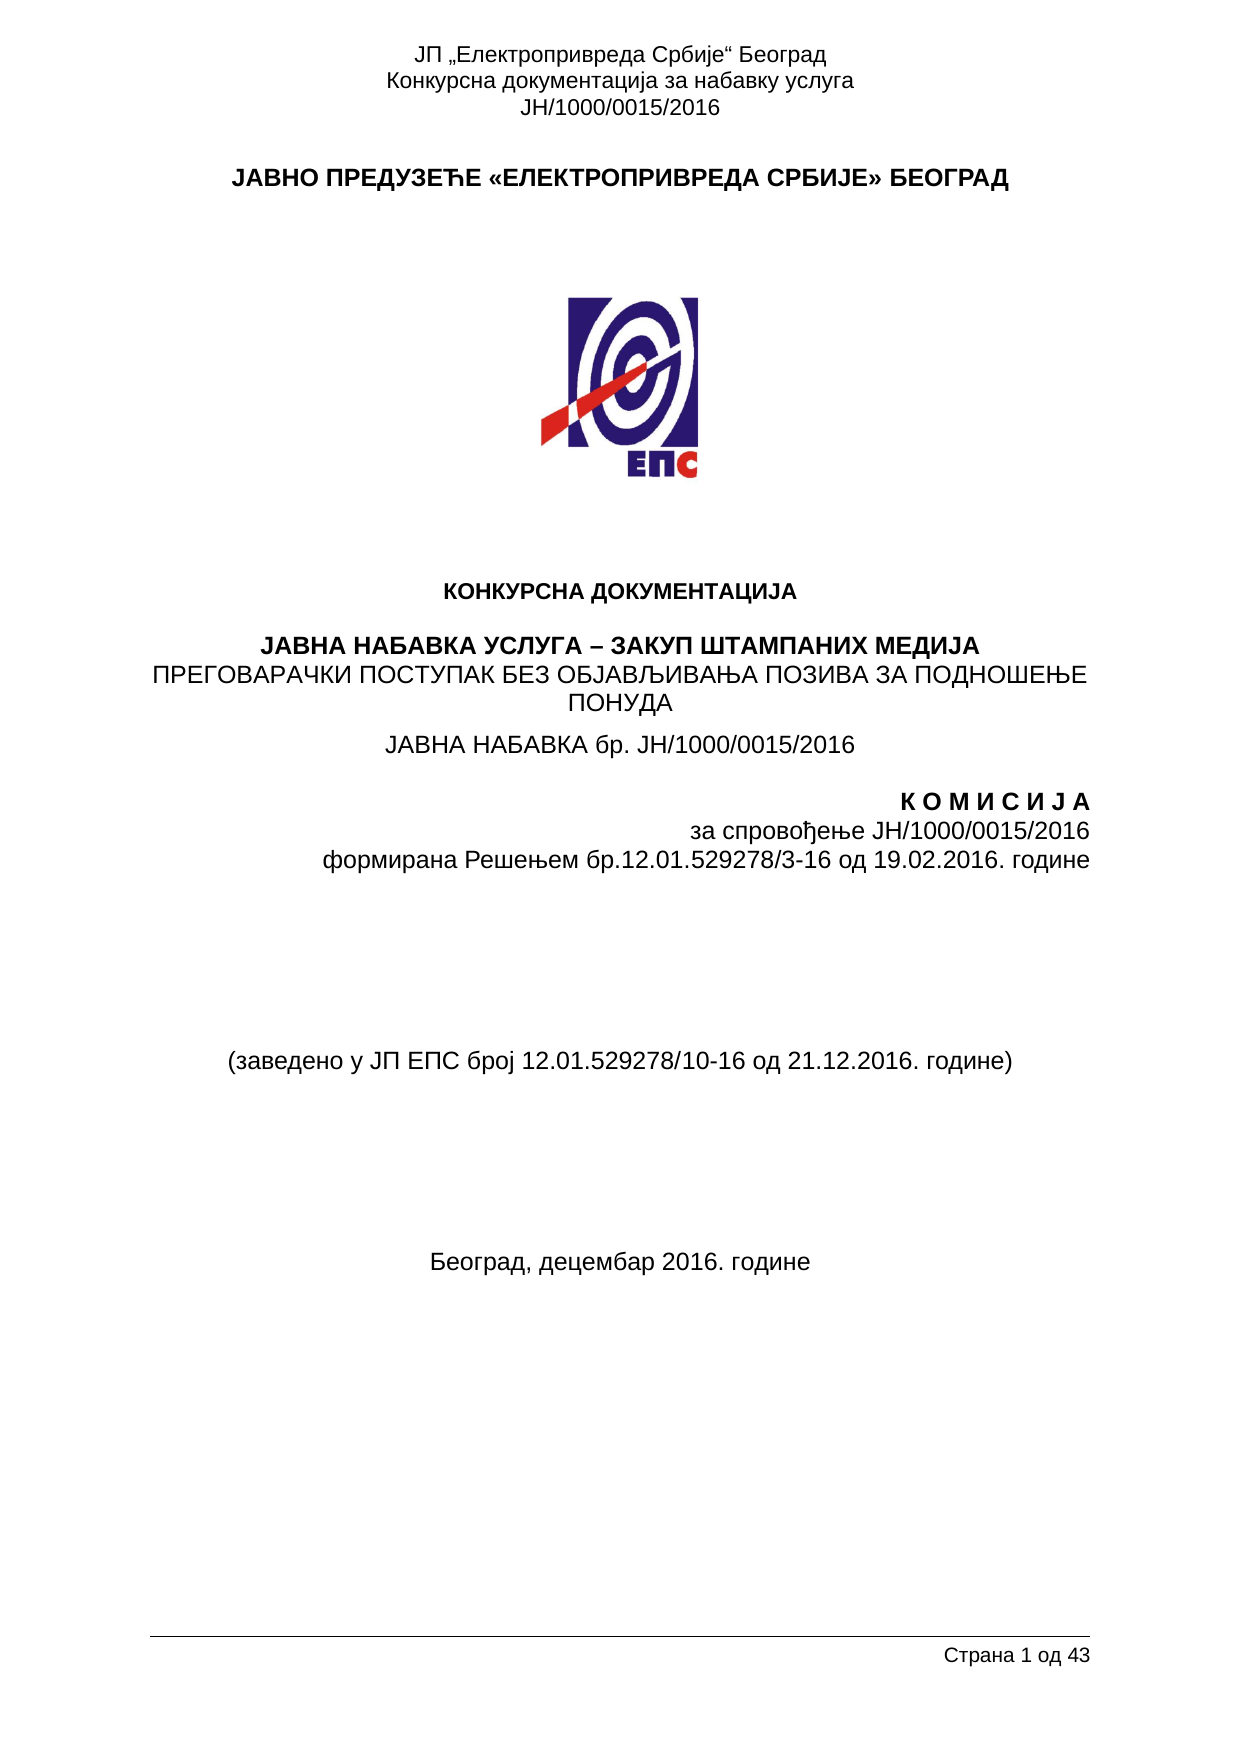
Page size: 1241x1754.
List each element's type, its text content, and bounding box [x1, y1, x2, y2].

text ЈАВНА НАБАВКА бр. ЈН/1000/0015/2016 [150, 729, 1090, 758]
text ПРЕГОВАРАЧКИ ПОСТУПАК БЕЗ ОБЈАВЉИВАЊА ПОЗИВА ЗА ПОДНОШЕЊЕ ПОНУДА [150, 659, 1090, 717]
text ЈАВНА НАБАВКА УСЛУГА – ЗАКУП ШТАМПАНИХ МЕДИЈА [150, 631, 1090, 659]
picture [521, 286, 719, 496]
text за спровођење JН/1000/0015/2016 [150, 816, 1090, 844]
text К О М И С И Ј А [150, 787, 1090, 816]
text ЈАВНО ПРЕДУЗЕЋЕ «ЕЛЕКТРОПРИВРЕДА СРБИЈЕ» БЕОГРАД [150, 162, 1090, 191]
text КОНКУРСНА ДОКУМЕНТАЦИЈА [150, 578, 1090, 604]
text Београд, децембар 2016. године [150, 1247, 1090, 1276]
text формирана Решењем бр.12.01.529278/3-16 од 19.02.2016. године [150, 844, 1090, 873]
text (заведено у ЈП ЕПС број 12.01.529278/10-16 од 21.12.2016. године) [150, 1046, 1090, 1074]
